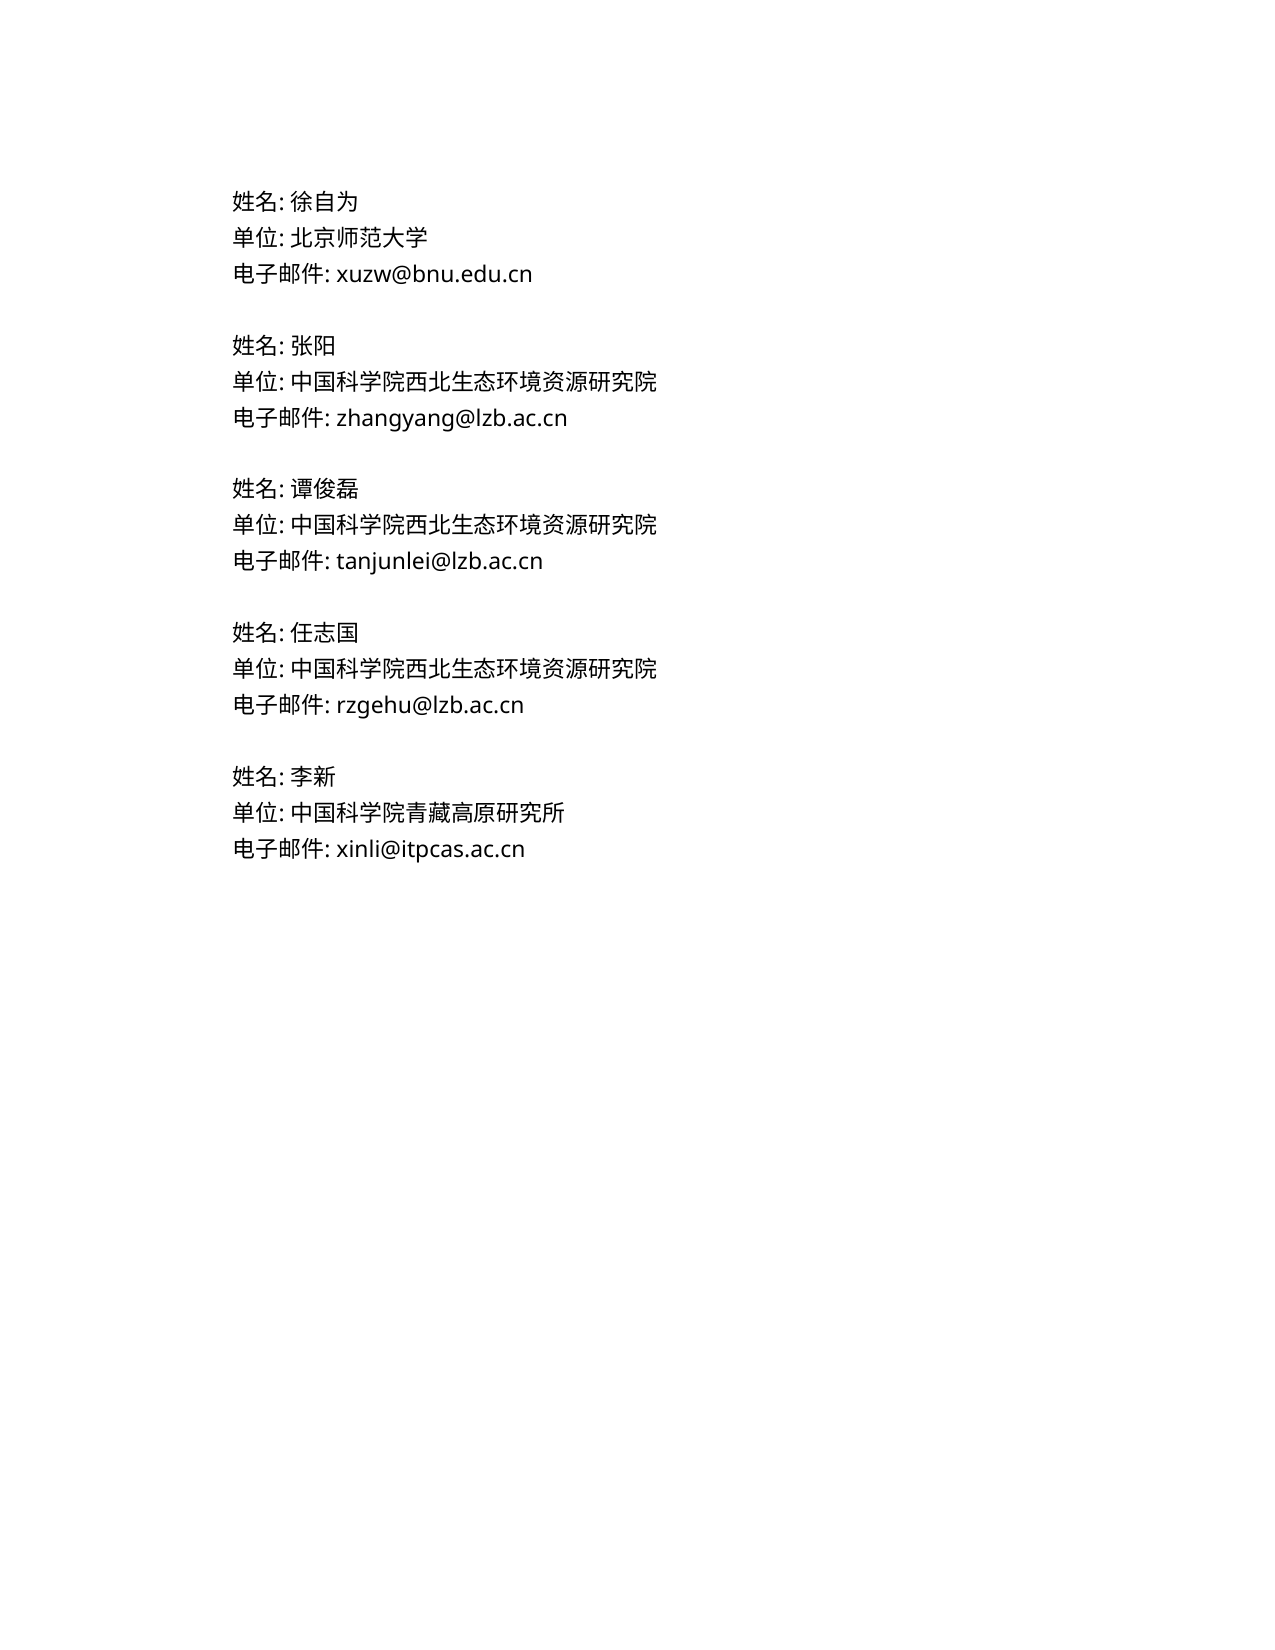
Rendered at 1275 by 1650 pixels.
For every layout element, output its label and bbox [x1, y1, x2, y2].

text [232, 150, 1087, 936]
